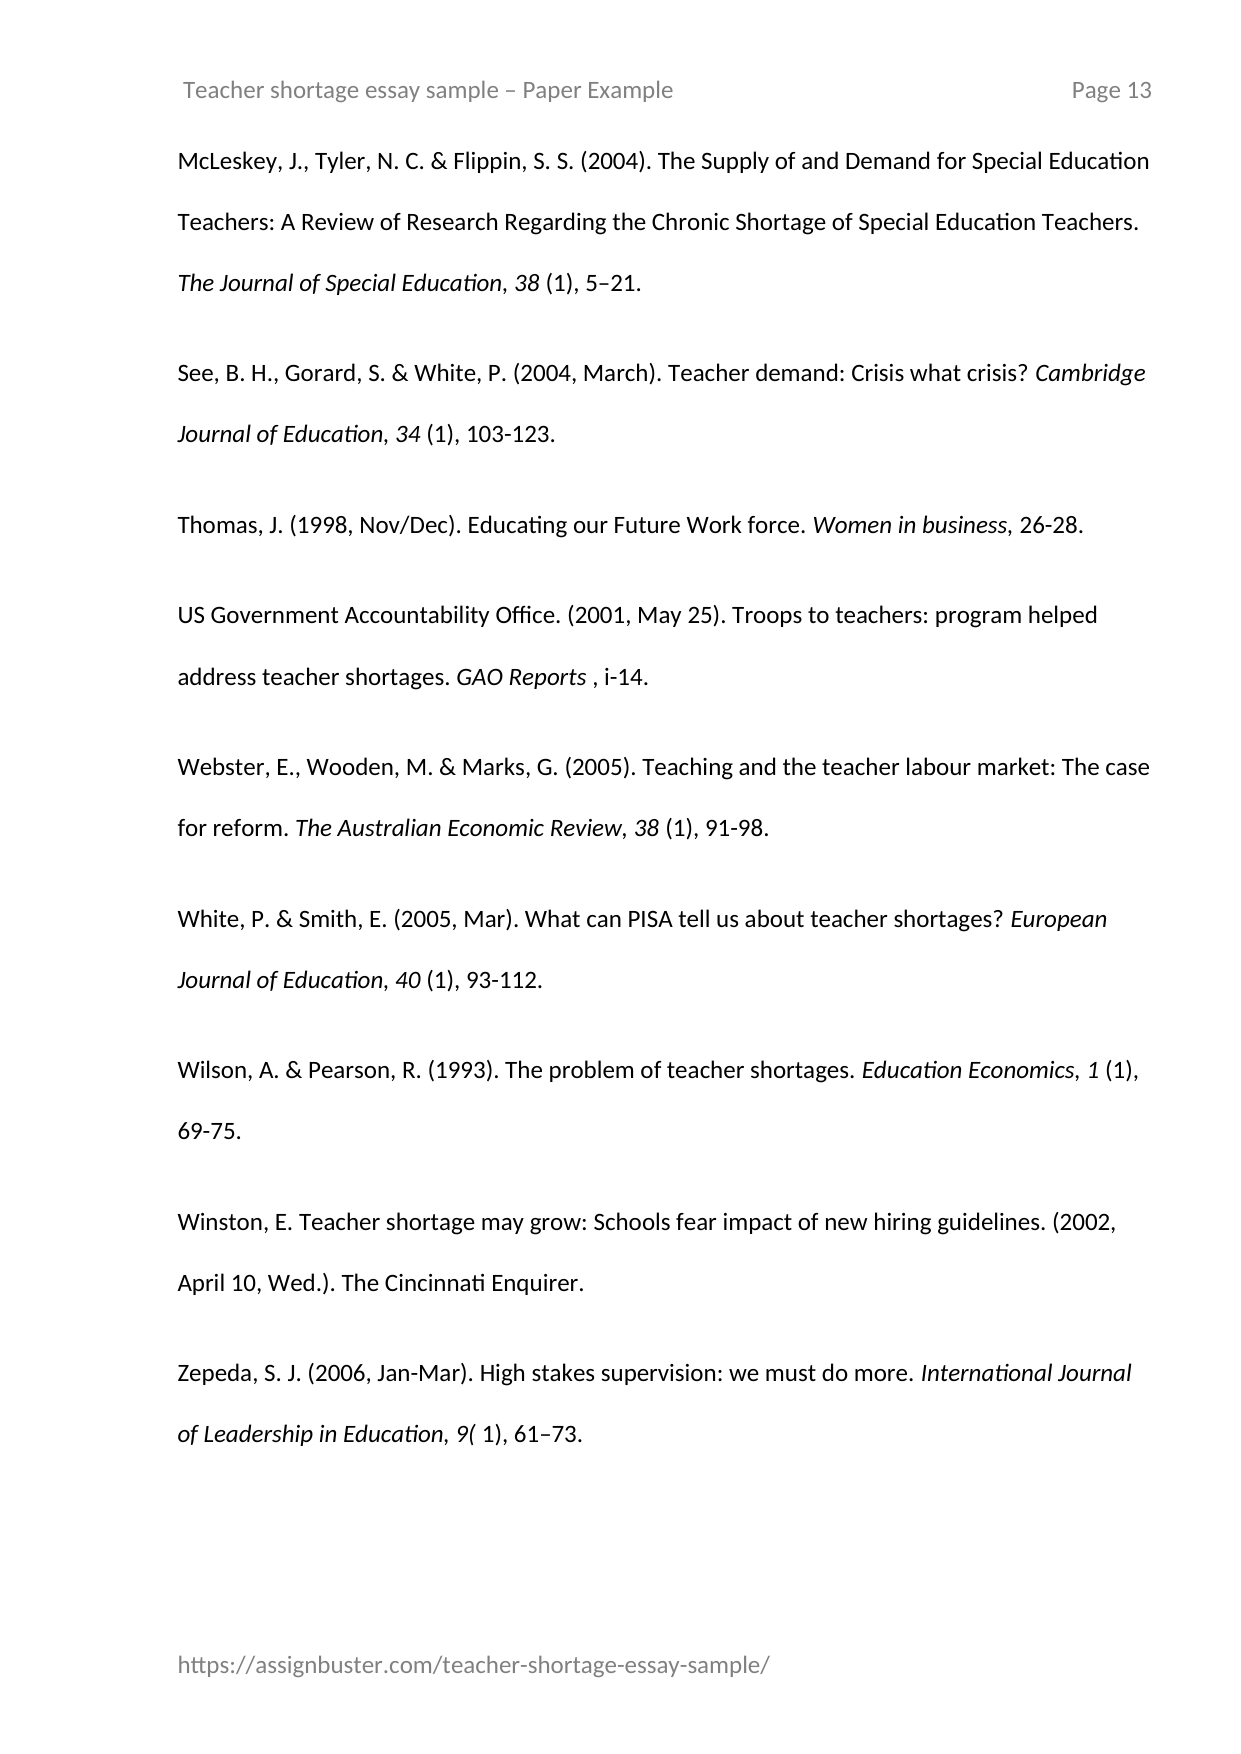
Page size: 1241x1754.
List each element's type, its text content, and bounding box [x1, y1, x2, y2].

text White, P. & Smith, E. (2005, Mar). What can PISA tell us about teacher shortages? European Journal of Education, 40 (1), 93-112. [177, 903, 1152, 994]
text Zepeda, S. J. (2006, Jan-Mar). High stakes supervision: we must do more. International Journal of Leadership in Education, 9( 1), 61–73. [177, 1357, 1152, 1449]
text Thomas, J. (1998, Nov/Dec). Educating our Future Work force. Women in business, 26-28. [177, 509, 1152, 540]
text See, B. H., Gorard, S. & White, P. (2004, March). Teacher demand: Crisis what crisis? Cambridge Journal of Education, 34 (1), 103-123. [177, 358, 1152, 449]
text Wilson, A. & Pearson, R. (1993). The problem of teacher shortages. Education Economics, 1 (1), 69-75. [177, 1054, 1152, 1146]
text US Government Accountability Office. (2001, May 25). Troops to teachers: program helped address teacher shortages. GAO Reports , i-14. [177, 600, 1152, 691]
text Winston, E. Teacher shortage may grow: Schools fear impact of new hiring guidelines. (2002, April 10, Wed.). The Cincinnati Enquirer. [177, 1206, 1152, 1297]
text Webster, E., Wooden, M. & Marks, G. (2005). Teaching and the teacher labour market: The case for reform. The Australian Economic Review, 38 (1), 91-98. [177, 751, 1152, 843]
text McLeskey, J., Tyler, N. C. & Flippin, S. S. (2004). The Supply of and Demand for Special Education Teachers: A Review of Research Regarding the Chronic Shortage of Special Education Teachers. The Journal of Special Education, 38 (1), 5–21. [177, 145, 1152, 298]
